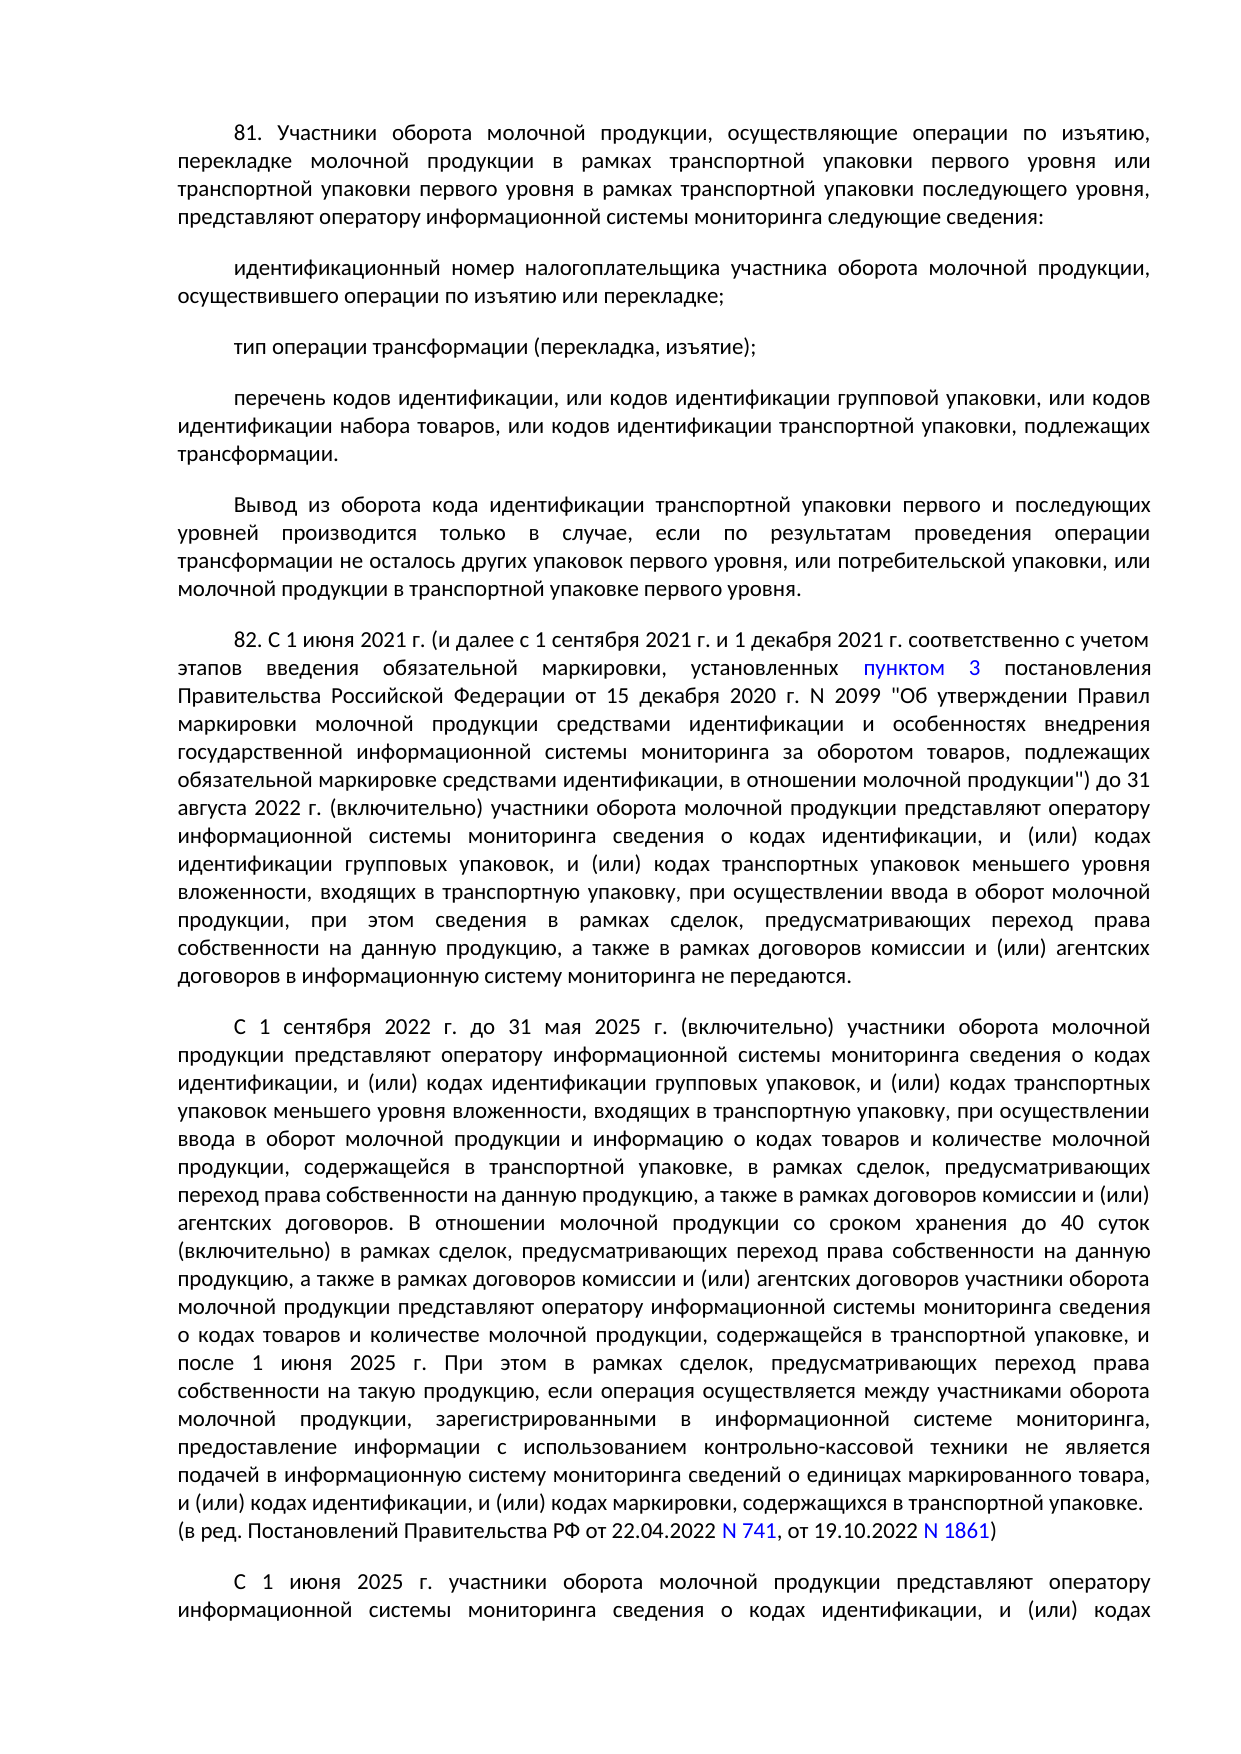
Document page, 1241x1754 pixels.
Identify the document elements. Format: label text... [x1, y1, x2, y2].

text идентификационный номер налогоплательщика участника оборота молочной продукции, осуществившего операции по изъятию или перекладке; [177, 253, 1152, 309]
text С 1 сентября 2022 г. до 31 мая 2025 г. (включительно) участники оборота молочной продукции представляют оператору информационной системы мониторинга сведения о кодах идентификации, и (или) кодах идентификации групповых упаковок, и (или) кодах транспортных упаковок меньшего уровня вложенности, входящих в транспортную упаковку, при осуществлении ввода в оборот молочной продукции и информацию о кодах товаров и количестве молочной продукции, содержащейся в транспортной упаковке, в рамках сделок, предусматривающих переход права собственности на данную продукцию, а также в рамках договоров комиссии и (или) агентских договоров. В отношении молочной продукции со сроком хранения до 40 суток (включительно) в рамках сделок, предусматривающих переход права собственности на данную продукцию, а также в рамках договоров комиссии и (или) агентских договоров участники оборота молочной продукции представляют оператору информационной системы мониторинга сведения о кодах товаров и количестве молочной продукции, содержащейся в транспортной упаковке, и после 1 июня 2025 г. При этом в рамках сделок, предусматривающих переход права собственности на такую продукцию, если операция осуществляется между участниками оборота молочной продукции, зарегистрированными в информационной системе мониторинга, предоставление информации с использованием контрольно-кассовой техники не является подачей в информационную систему мониторинга сведений о единицах маркированного товара, и (или) кодах идентификации, и (или) кодах маркировки, содержащихся в транспортной упаковке. [177, 1012, 1152, 1517]
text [177, 1567, 1152, 1623]
text (в ред. Постановлений Правительства РФ от 22.04.2022 N 741, от 19.10.2022 N 1861) [177, 1517, 1152, 1544]
text 81. Участники оборота молочной продукции, осуществляющие операции по изъятию, перекладке молочной продукции в рамках транспортной упаковки первого уровня или транспортной упаковки первого уровня в рамках транспортной упаковки последующего уровня, представляют оператору информационной системы мониторинга следующие сведения: [177, 118, 1152, 230]
text 82. С 1 июня 2021 г. (и далее с 1 сентября 2021 г. и 1 декабря 2021 г. соответственно с учетом этапов введения обязательной маркировки, установленных пунктом 3 постановления Правительства Российской Федерации от 15 декабря 2020 г. N 2099 "Об утверждении Правил маркировки молочной продукции средствами идентификации и особенностях внедрения государственной информационной системы мониторинга за оборотом товаров, подлежащих обязательной маркировке средствами идентификации, в отношении молочной продукции") до 31 августа 2022 г. (включительно) участники оборота молочной продукции представляют оператору информационной системы мониторинга сведения о кодах идентификации, и (или) кодах идентификации групповых упаковок, и (или) кодах транспортных упаковок меньшего уровня вложенности, входящих в транспортную упаковку, при осуществлении ввода в оборот молочной продукции, при этом сведения в рамках сделок, предусматривающих переход права собственности на данную продукцию, а также в рамках договоров комиссии и (или) агентских договоров в информационную систему мониторинга не передаются. [177, 625, 1152, 989]
text тип операции трансформации (перекладка, изъятие); [177, 332, 1152, 360]
text Вывод из оборота кода идентификации транспортной упаковки первого и последующих уровней производится только в случае, если по результатам проведения операции трансформации не осталось других упаковок первого уровня, или потребительской упаковки, или молочной продукции в транспортной упаковке первого уровня. [177, 490, 1152, 602]
text перечень кодов идентификации, или кодов идентификации групповой упаковки, или кодов идентификации набора товаров, или кодов идентификации транспортной упаковки, подлежащих трансформации. [177, 383, 1152, 467]
